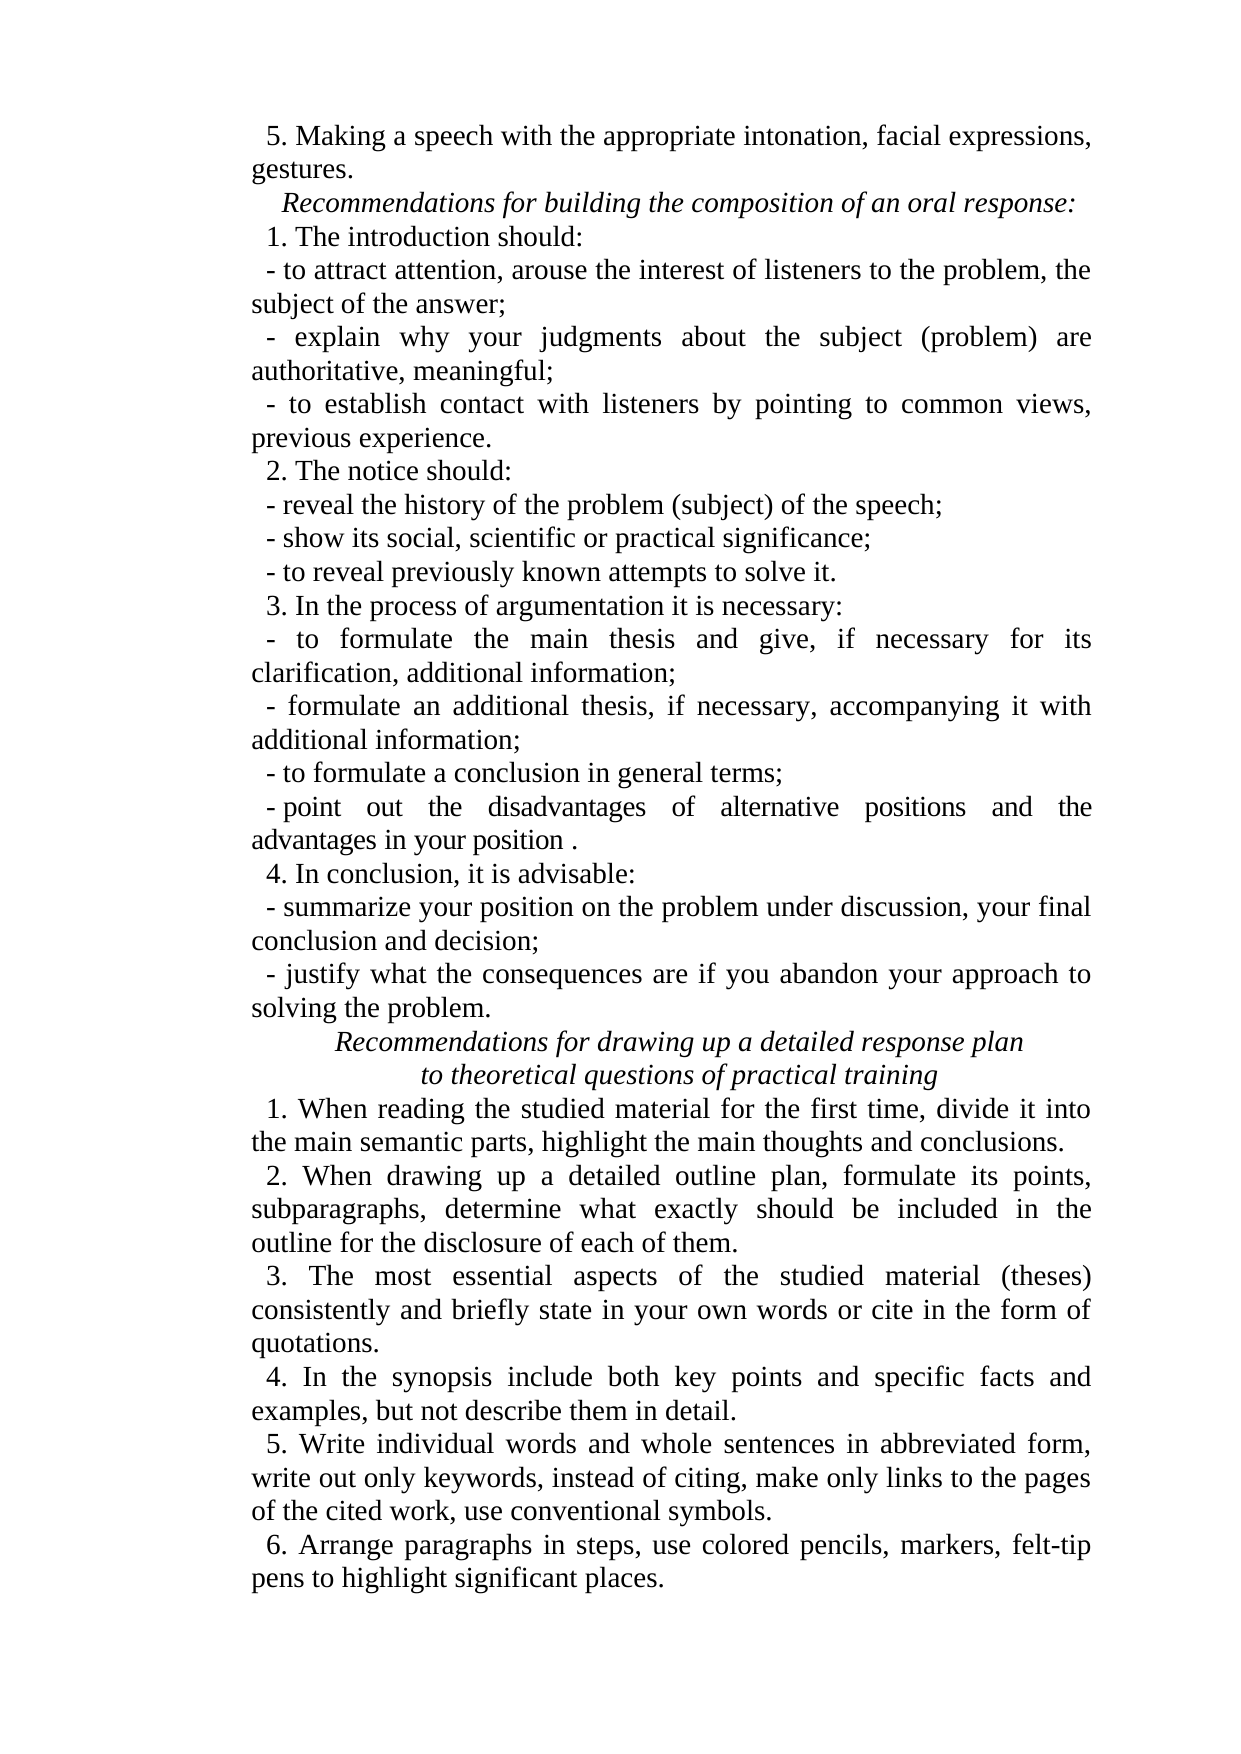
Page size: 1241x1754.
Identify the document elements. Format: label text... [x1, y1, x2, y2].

text 3. In the process of argumentation it is necessary: [251, 588, 1093, 621]
text Recommendations for building the composition of an oral response: [251, 185, 1093, 219]
text - explain why your judgments about the subject (problem) are authoritative, meaningful; [251, 319, 1093, 386]
text Recommendations for drawing up a detailed response plan [251, 1024, 1093, 1057]
text 6. Arrange paragraphs in steps, use colored pencils, markers, felt-tip pens to highlight significant places. [251, 1527, 1093, 1594]
text 2. The notice should: [251, 453, 1093, 487]
text - to formulate a conclusion in general terms; [251, 755, 1093, 789]
text to theoretical questions of practical training [251, 1057, 1093, 1091]
text - to attract attention, arouse the interest of listeners to the problem, the subject of the answer; [251, 252, 1093, 319]
text 4. In conclusion, it is advisable: [251, 856, 1093, 889]
text - formulate an additional thesis, if necessary, accompanying it with additional information; [251, 688, 1093, 755]
text - to establish contact with listeners by pointing to common views, previous experience. [251, 386, 1093, 453]
text 1. When reading the studied material for the first time, divide it into the main semantic parts, highlight the main thoughts and conclusions. [251, 1091, 1093, 1158]
text 5. Write individual words and whole sentences in abbreviated form, write out only keywords, instead of citing, make only links to the pages of the cited work, use conventional symbols. [251, 1426, 1093, 1527]
text - show its social, scientific or practical significance; [251, 521, 1093, 554]
text - to reveal previously known attempts to solve it. [251, 554, 1093, 588]
text 4. In the synopsis include both key points and specific facts and examples, but not describe them in detail. [251, 1359, 1093, 1426]
text - summarize your position on the problem under discussion, your final conclusion and decision; [251, 889, 1093, 957]
text 3. The most essential aspects of the studied material (theses) consistently and briefly state in your own words or cite in the form of quotations. [251, 1258, 1093, 1359]
text 2. When drawing up a detailed outline plan, formulate its points, subparagraphs, determine what exactly should be included in the outline for the disclosure of each of them. [251, 1158, 1093, 1258]
text 1. The introduction should: [251, 219, 1093, 252]
text - reveal the history of the problem (subject) of the speech; [251, 487, 1093, 521]
text - point out the disadvantages of alternative positions and the advantages in your position . [251, 789, 1093, 856]
text - to formulate the main thesis and give, if necessary for its clarification, additional information; [251, 621, 1093, 688]
text 5. Making a speech with the appropriate intonation, facial expressions, gestures. [251, 118, 1093, 185]
text - justify what the consequences are if you abandon your approach to solving the problem. [251, 957, 1093, 1024]
